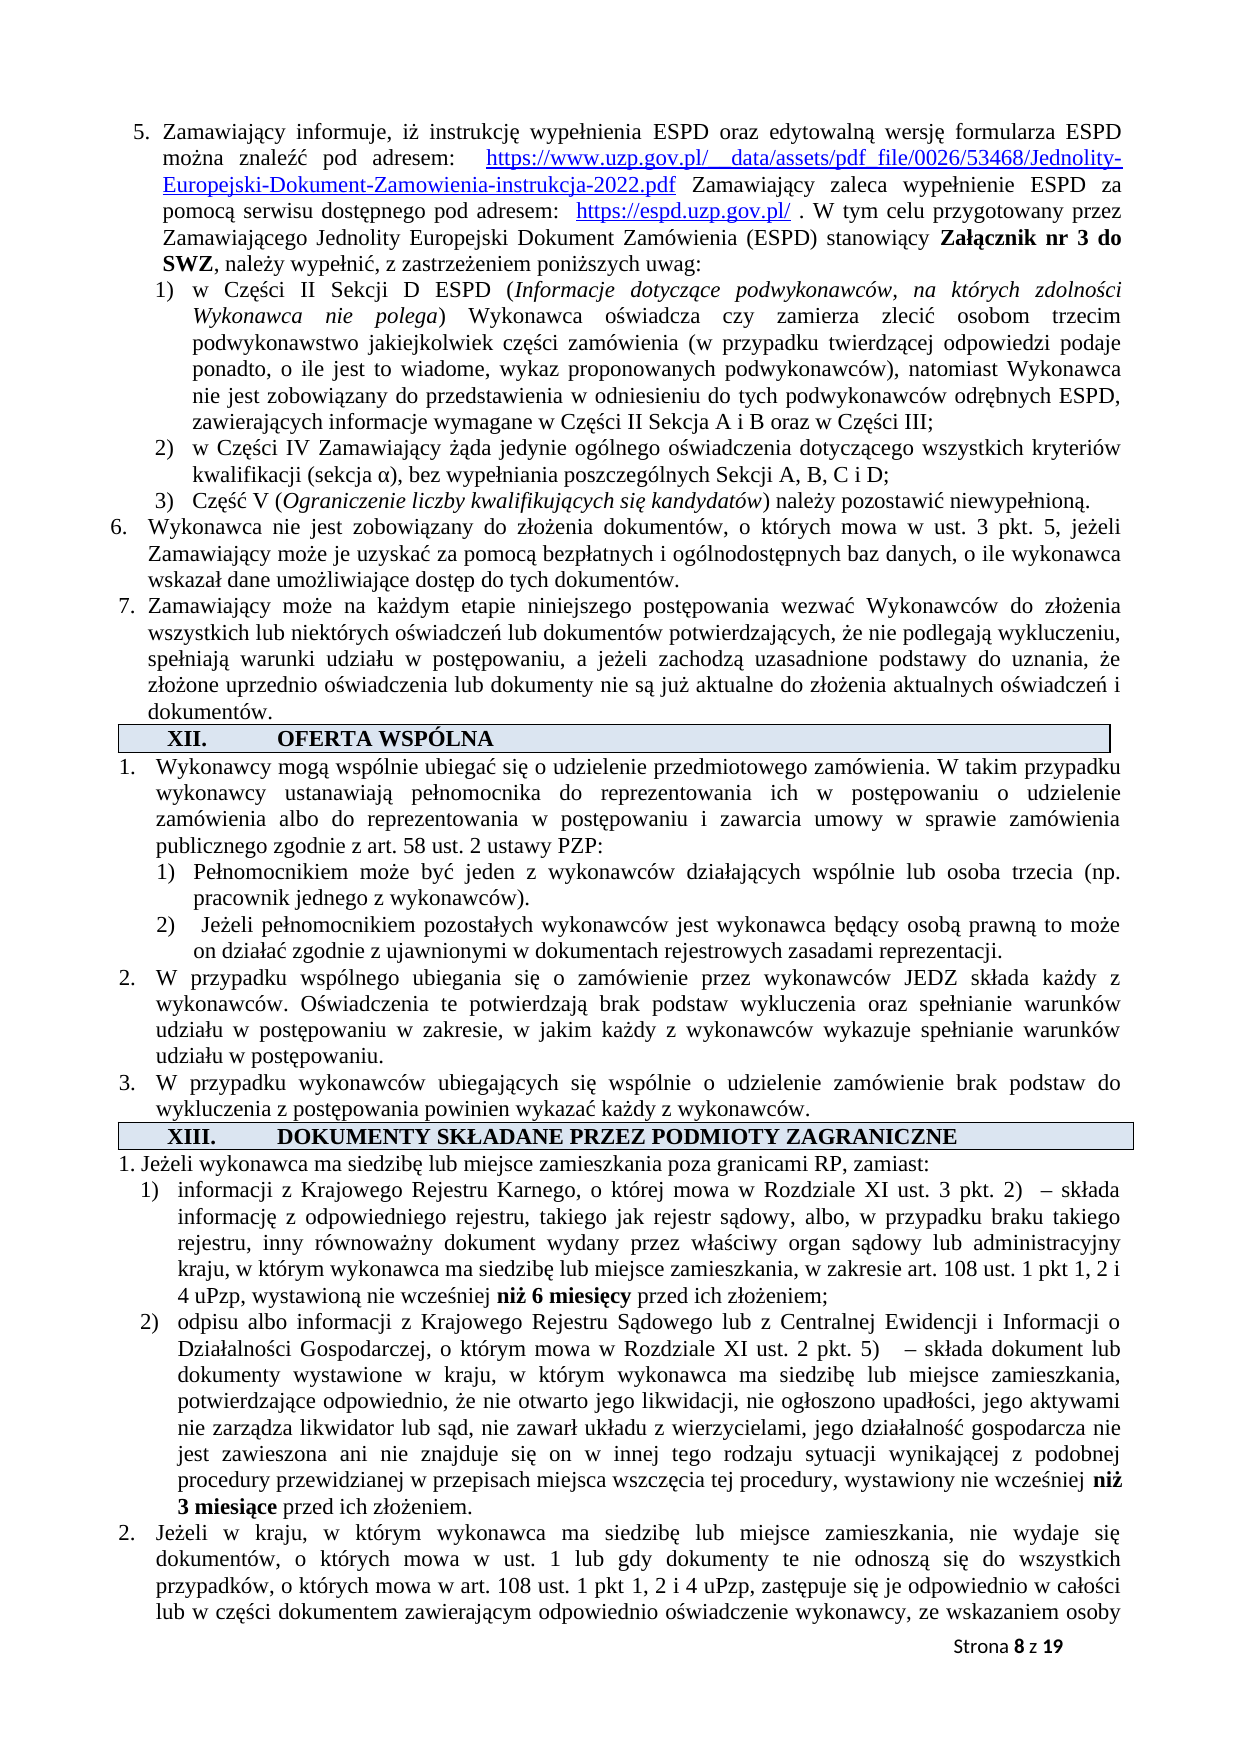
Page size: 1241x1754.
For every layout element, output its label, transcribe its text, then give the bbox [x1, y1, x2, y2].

table_header OFERTA WSPÓLNA [119, 725, 1109, 752]
list informacji z Krajowego Rejestru Karnego, o której mowa w Rozdziale XI ust. 3 pkt. 2) – składa informację z odpowiedniego rejestru, takiego jak rejestr sądowy, albo, w przypadku braku takiego rejestru, inny równoważny dokument wydany przez właściwy organ sądowy lub administracyjny kraju, w którym wykonawca ma siedzibę lub miejsce zamieszkania, w zakresie art. 108 ust. 1 pkt 1, 2 i 4 uPzp, wystawioną nie wcześniej niż 6 miesięcy przed ich złożeniem; [140, 1176, 1122, 1308]
list Pełnomocnikiem może być jeden z wykonawców działających wspólnie lub osoba trzecia (np. pracownik jednego z wykonawców). [156, 858, 1122, 911]
list odpisu albo informacji z Krajowego Rejestru Sądowego lub z Centralnej Ewidencji i Informacji o Działalności Gospodarczej, o którym mowa w Rozdziale XI ust. 2 pkt. 5) – składa dokument lub dokumenty wystawione w kraju, w którym wykonawca ma siedzibę lub miejsce zamieszkania, potwierdzające odpowiednio, że nie otwarto jego likwidacji, nie ogłoszono upadłości, jego aktywami nie zarządza likwidator lub sąd, nie zawarł układu z wierzycielami, jego działalność gospodarcza nie jest zawieszona ani nie znajduje się on w innej tego rodzaju sytuacji wynikającej z podobnej procedury przewidzianej w przepisach miejsca wszczęcia tej procedury, wystawiony nie wcześniej niż 3 miesiące przed ich złożeniem. [140, 1308, 1122, 1519]
list w Części II Sekcji D ESPD (Informacje dotyczące podwykonawców, na których zdolności Wykonawca nie polega) Wykonawca oświadcza czy zamierza zlecić osobom trzecim podwykonawstwo jakiejkolwiek części zamówienia (w przypadku twierdzącej odpowiedzi podaje ponadto, o ile jest to wiadome, wykaz proponowanych podwykonawców), natomiast Wykonawca nie jest zobowiązany do przedstawienia w odniesieniu do tych podwykonawców odrębnych ESPD, zawierających informacje wymagane w Części II Sekcja A i B oraz w Części III; [154, 276, 1122, 434]
list Wykonawcy mogą wspólnie ubiegać się o udzielenie przedmiotowego zamówienia. W takim przypadku wykonawcy ustanawiają pełnomocnika do reprezentowania ich w postępowaniu o udzielenie zamówienia albo do reprezentowania w postępowaniu i zawarcia umowy w sprawie zamówienia publicznego zgodnie z art. 58 ust. 2 ustawy PZP: [118, 753, 1122, 858]
list Jeżeli pełnomocnikiem pozostałych wykonawców jest wykonawca będący osobą prawną to może on działać zgodnie z ujawnionymi w dokumentach rejestrowych zasadami reprezentacji. [156, 911, 1122, 963]
table_header DOKUMENTY SKŁADANE PRZEZ PODMIOTY ZAGRANICZNE [119, 1123, 1133, 1149]
list Wykonawca nie jest zobowiązany do złożenia dokumentów, o których mowa w ust. 3 pkt. 5, jeżeli Zamawiający może je uzyskać za pomocą bezpłatnych i ogólnodostępnych baz danych, o ile wykonawca wskazał dane umożliwiające dostęp do tych dokumentów. [110, 513, 1122, 592]
list w Części IV Zamawiający żąda jedynie ogólnego oświadczenia dotyczącego wszystkich kryteriów kwalifikacji (sekcja α), bez wypełniania poszczególnych Sekcji A, B, C i D; [154, 434, 1122, 487]
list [118, 1519, 1122, 1624]
list W przypadku wspólnego ubiegania się o zamówienie przez wykonawców JEDZ składa każdy z wykonawców. Oświadczenia te potwierdzają brak podstaw wykluczenia oraz spełnianie warunków udziału w postępowaniu w zakresie, w jakim każdy z wykonawców wykazuje spełnianie warunków udziału w postępowaniu. [118, 963, 1122, 1069]
list Część V (Ograniczenie liczby kwalifikujących się kandydatów) należy pozostawić niewypełnioną. [154, 487, 1122, 513]
list Zamawiający informuje, iż instrukcję wypełnienia ESPD oraz edytowalną wersję formularza ESPD można znaleźć pod adresem: https://www.uzp.gov.pl/__data/assets/pdf_file/0026/53468/Jednolity-Europejski-Dokument-Zamowienia-instrukcja-2022.pdf Zamawiający zaleca wypełnienie ESPD za pomocą serwisu dostępnego pod adresem: https://espd.uzp.gov.pl/ . W tym celu przygotowany przez Zamawiającego Jednolity Europejski Dokument Zamówienia (ESPD) stanowiący Załącznik nr 3 do SWZ, należy wypełnić, z zastrzeżeniem poniższych uwag: [133, 118, 1122, 276]
list W przypadku wykonawców ubiegających się wspólnie o udzielenie zamówienie brak podstaw do wykluczenia z postępowania powinien wykazać każdy z wykonawców. [118, 1069, 1122, 1122]
list Zamawiający może na każdym etapie niniejszego postępowania wezwać Wykonawców do złożenia wszystkich lub niektórych oświadczeń lub dokumentów potwierdzających, że nie podlegają wykluczeniu, spełniają warunki udziału w postępowaniu, a jeżeli zachodzą uzasadnione podstawy do uznania, że złożone uprzednio oświadczenia lub dokumenty nie są już aktualne do złożenia aktualnych oświadczeń i dokumentów. [118, 592, 1122, 724]
text 1. Jeżeli wykonawca ma siedzibę lub miejsce zamieszkania poza granicami RP, zamiast: [118, 1150, 1122, 1176]
